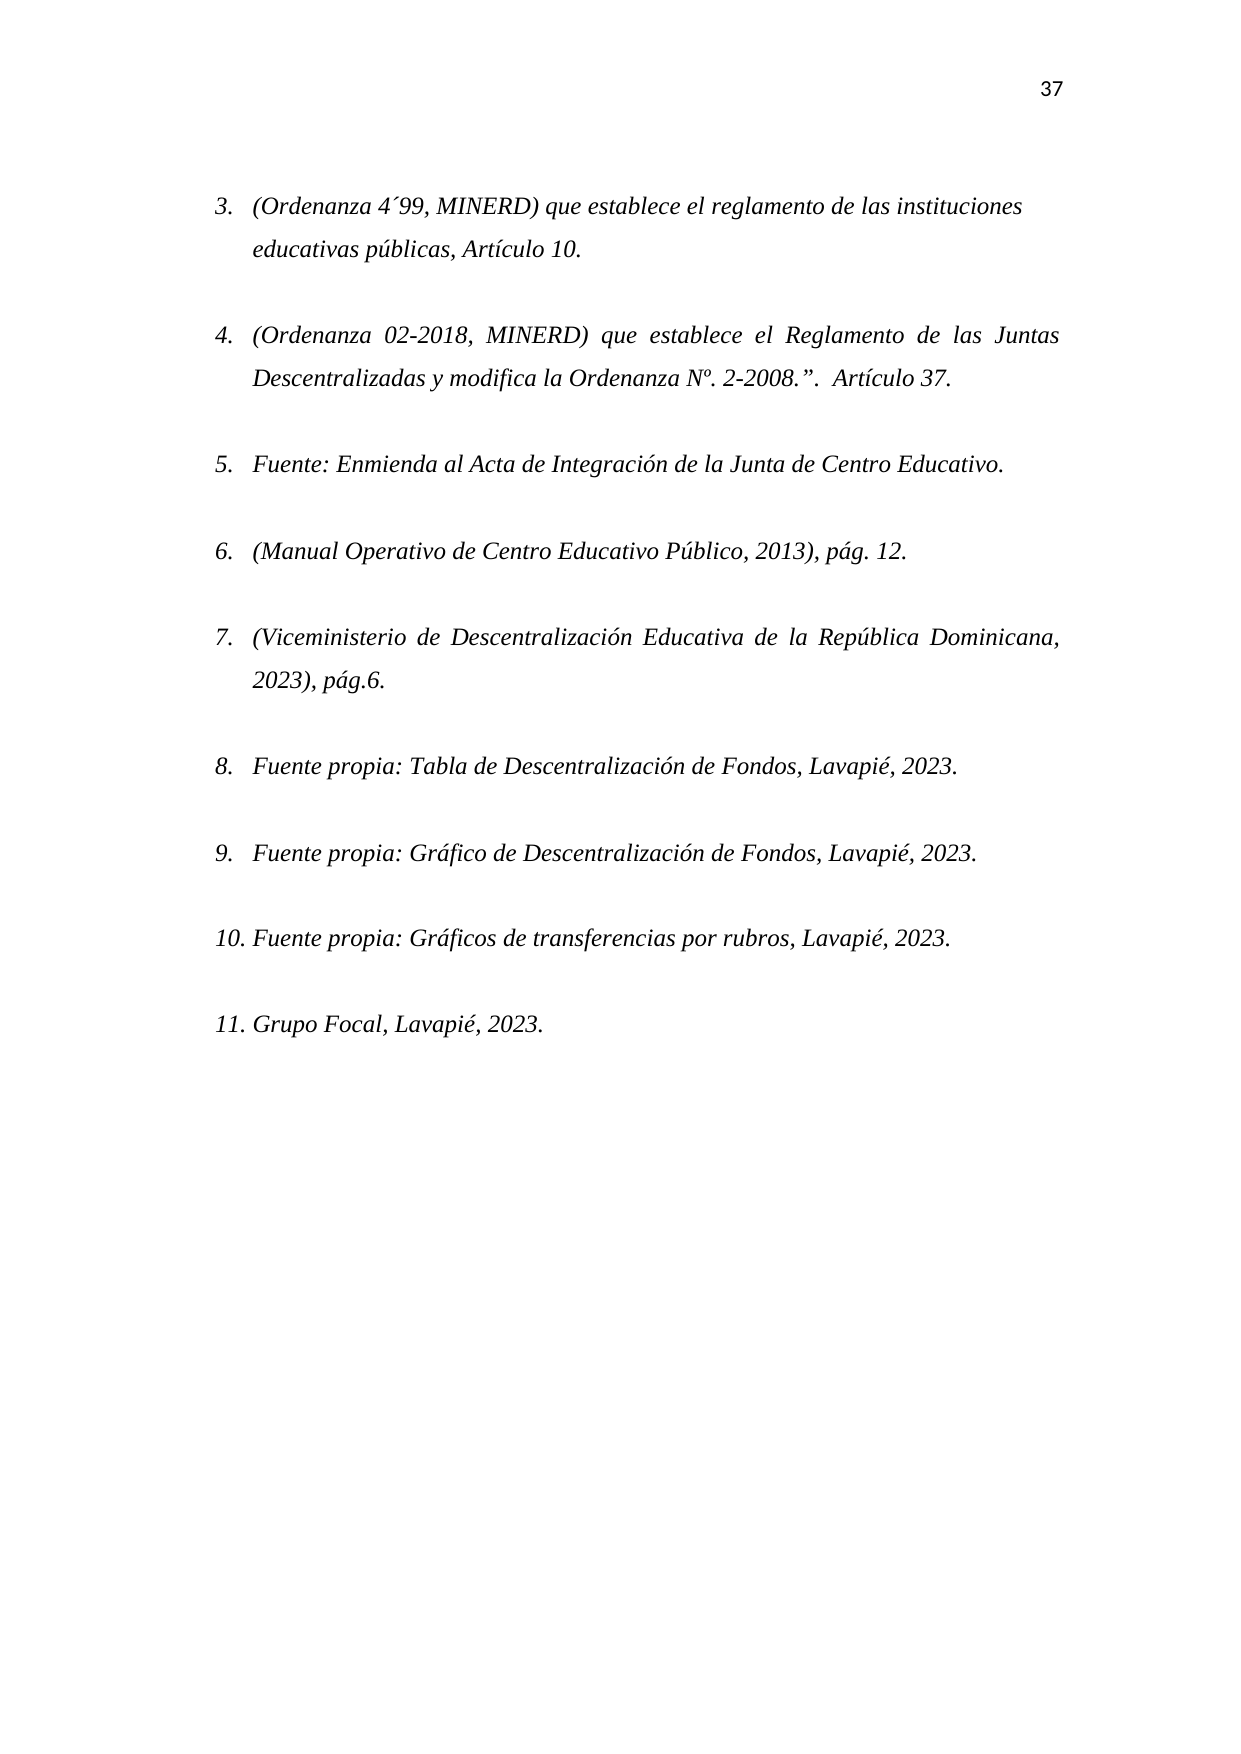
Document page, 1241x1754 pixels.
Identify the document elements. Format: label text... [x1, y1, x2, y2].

list (Manual Operativo de Centro Educativo Público, 2013), pág. 12. [215, 536, 1063, 564]
list (Ordenanza 4´99, MINERD) que establece el reglamento de las instituciones educativas públicas, Artículo 10. [215, 191, 1063, 263]
list Fuente: Enmienda al Acta de Integración de la Junta de Centro Educativo. [215, 449, 1063, 478]
list Fuente propia: Gráfico de Descentralización de Fondos, Lavapié, 2023. [215, 838, 1063, 866]
list (Viceministerio de Descentralización Educativa de la República Dominicana, 2023), pág.6. [215, 622, 1063, 694]
list Fuente propia: Gráficos de transferencias por rubros, Lavapié, 2023. [215, 923, 1063, 952]
list Fuente propia: Tabla de Descentralización de Fondos, Lavapié, 2023. [215, 751, 1063, 780]
list (Ordenanza 02-2018, MINERD) que establece el Reglamento de las Juntas Descentralizadas y modifica la Ordenanza Nº. 2-2008.”. Artículo 37. [215, 320, 1063, 392]
list Grupo Focal, Lavapié, 2023. [215, 1009, 1063, 1038]
